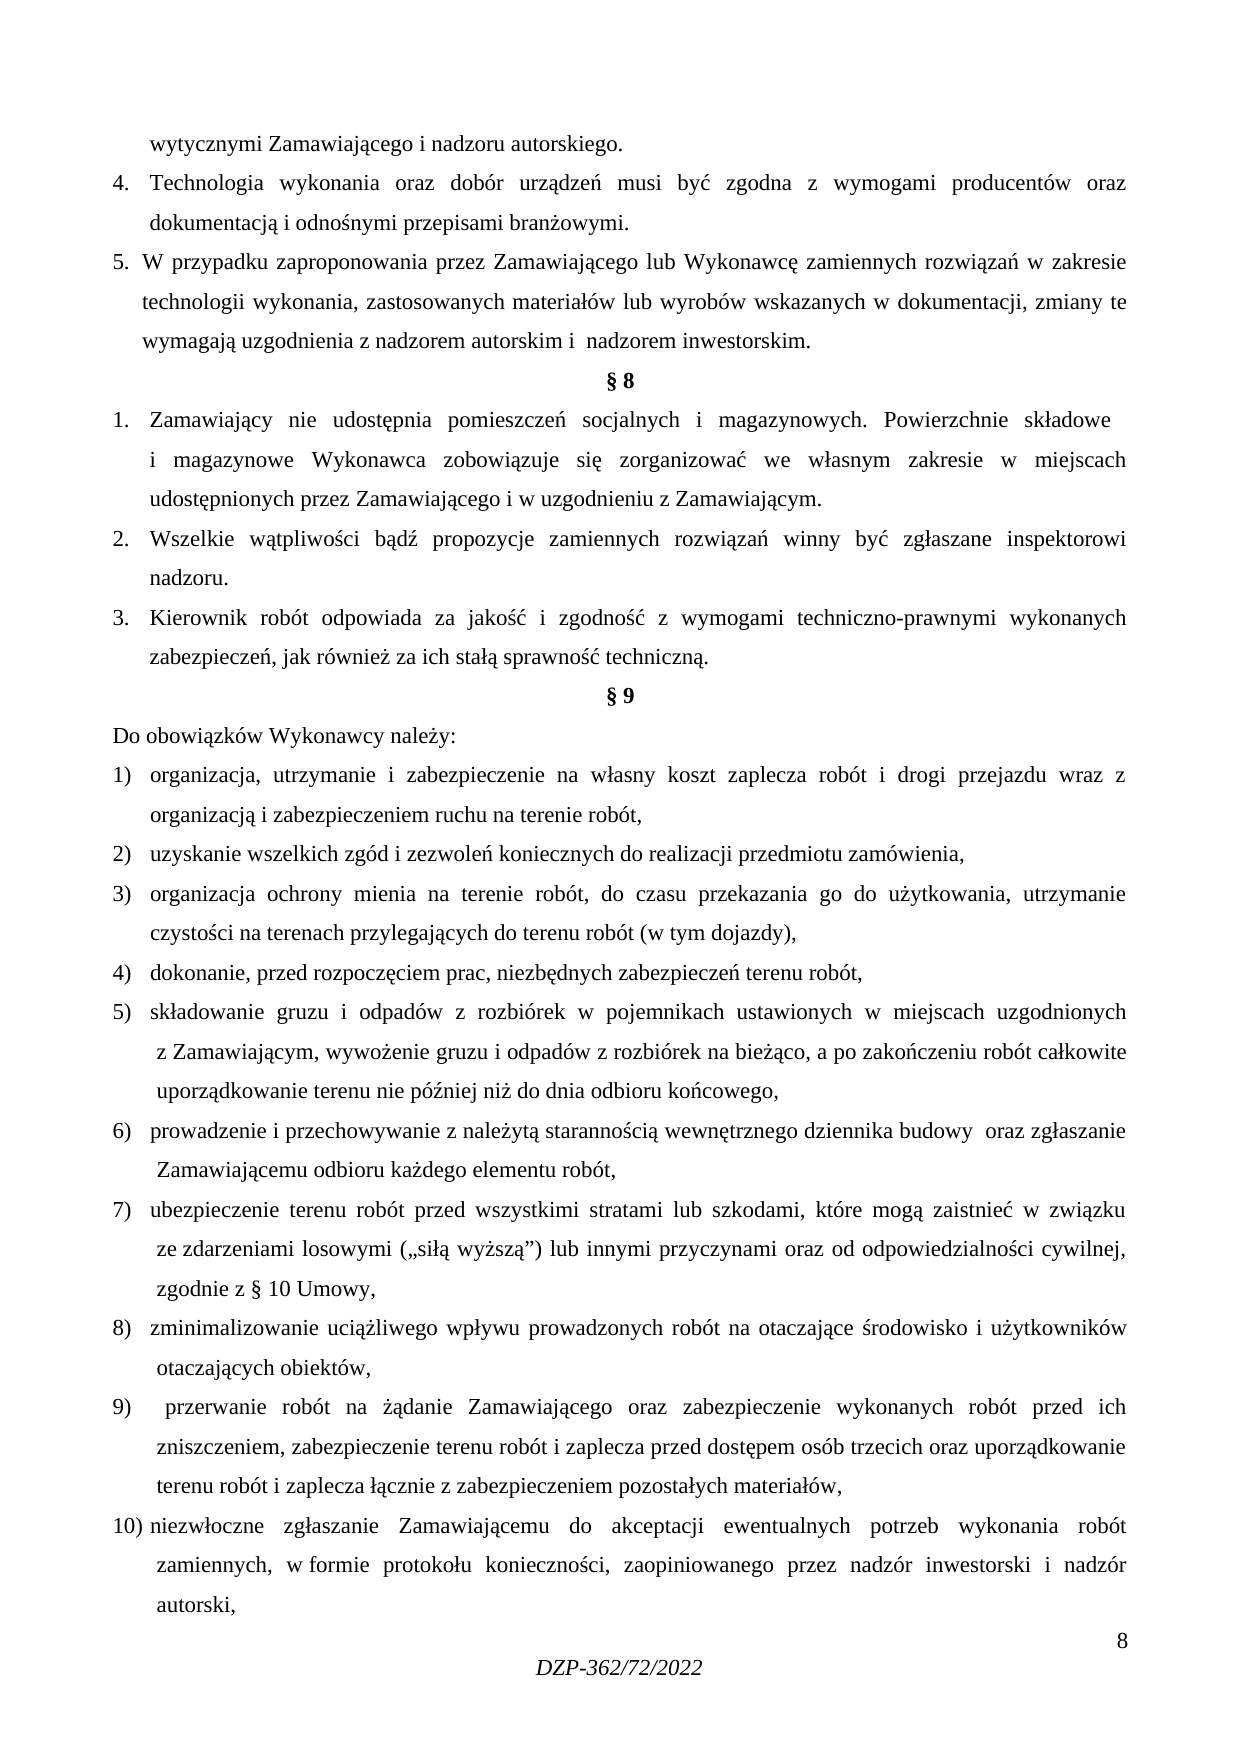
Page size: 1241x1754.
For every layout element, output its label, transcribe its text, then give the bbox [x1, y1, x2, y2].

list składowanie gruzu i odpadów z rozbiórek w pojemnikach ustawionych w miejscach uzgodnionych z Zamawiającym, wywożenie gruzu i odpadów z rozbiórek na bieżąco, a po zakończeniu robót całkowite uporządkowanie terenu nie później niż do dnia odbioru końcowego, [112, 998, 1128, 1104]
text § 8 [112, 367, 1128, 393]
list prowadzenie i przechowywanie z należytą starannością wewnętrznego dziennika budowy oraz zgłaszanie Zamawiającemu odbioru każdego elementu robót, [112, 1117, 1128, 1183]
list dokonanie, przed rozpoczęciem prac, niezbędnych zabezpieczeń terenu robót, [112, 959, 1128, 985]
list Wszelkie wątpliwości bądź propozycje zamiennych rozwiązań winny być zgłaszane inspektorowi nadzoru. [112, 525, 1128, 591]
list Kierownik robót odpowiada za jakość i zgodność z wymogami techniczno-prawnymi wykonanych zabezpieczeń, jak również za ich stałą sprawność techniczną. [112, 604, 1128, 669]
list ubezpieczenie terenu robót przed wszystkimi stratami lub szkodami, które mogą zaistnieć w związku ze zdarzeniami losowymi („siłą wyższą”) lub innymi przyczynami oraz od odpowiedzialności cywilnej, zgodnie z § 10 Umowy, [112, 1196, 1128, 1301]
list organizacja ochrony mienia na terenie robót, do czasu przekazania go do użytkowania, utrzymanie czystości na terenach przylegających do terenu robót (w tym dojazdy), [112, 880, 1128, 946]
list Zamawiający nie udostępnia pomieszczeń socjalnych i magazynowych. Powierzchnie składowe i magazynowe Wykonawca zobowiązuje się zorganizować we własnym zakresie w miejscach udostępnionych przez Zamawiającego i w uzgodnieniu z Zamawiającym. [112, 406, 1128, 512]
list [112, 130, 1128, 156]
list przerwanie robót na żądanie Zamawiającego oraz zabezpieczenie wykonanych robót przed ich zniszczeniem, zabezpieczenie terenu robót i zaplecza przed dostępem osób trzecich oraz uporządkowanie terenu robót i zaplecza łącznie z zabezpieczeniem pozostałych materiałów, [112, 1393, 1128, 1498]
list zminimalizowanie uciążliwego wpływu prowadzonych robót na otaczające środowisko i użytkowników otaczających obiektów, [112, 1314, 1128, 1380]
list W przypadku zaproponowania przez Zamawiającego lub Wykonawcę zamiennych rozwiązań w zakresie technologii wykonania, zastosowanych materiałów lub wyrobów wskazanych w dokumentacji, zmiany te wymagają uzgodnienia z nadzorem autorskim i nadzorem inwestorskim. [112, 248, 1128, 354]
list niezwłoczne zgłaszanie Zamawiającemu do akceptacji ewentualnych potrzeb wykonania robót zamiennych, w formie protokołu konieczności, zaopiniowanego przez nadzór inwestorski i nadzór autorski, [112, 1512, 1128, 1617]
text Do obowiązków Wykonawcy należy: [112, 722, 1128, 748]
list Technologia wykonania oraz dobór urządzeń musi być zgodna z wymogami producentów oraz dokumentacją i odnośnymi przepisami branżowymi. [112, 169, 1128, 235]
list organizacja, utrzymanie i zabezpieczenie na własny koszt zaplecza robót i drogi przejazdu wraz z organizacją i zabezpieczeniem ruchu na terenie robót, [112, 762, 1128, 827]
text § 9 [112, 683, 1128, 709]
list uzyskanie wszelkich zgód i zezwoleń koniecznych do realizacji przedmiotu zamówienia, [112, 841, 1128, 867]
